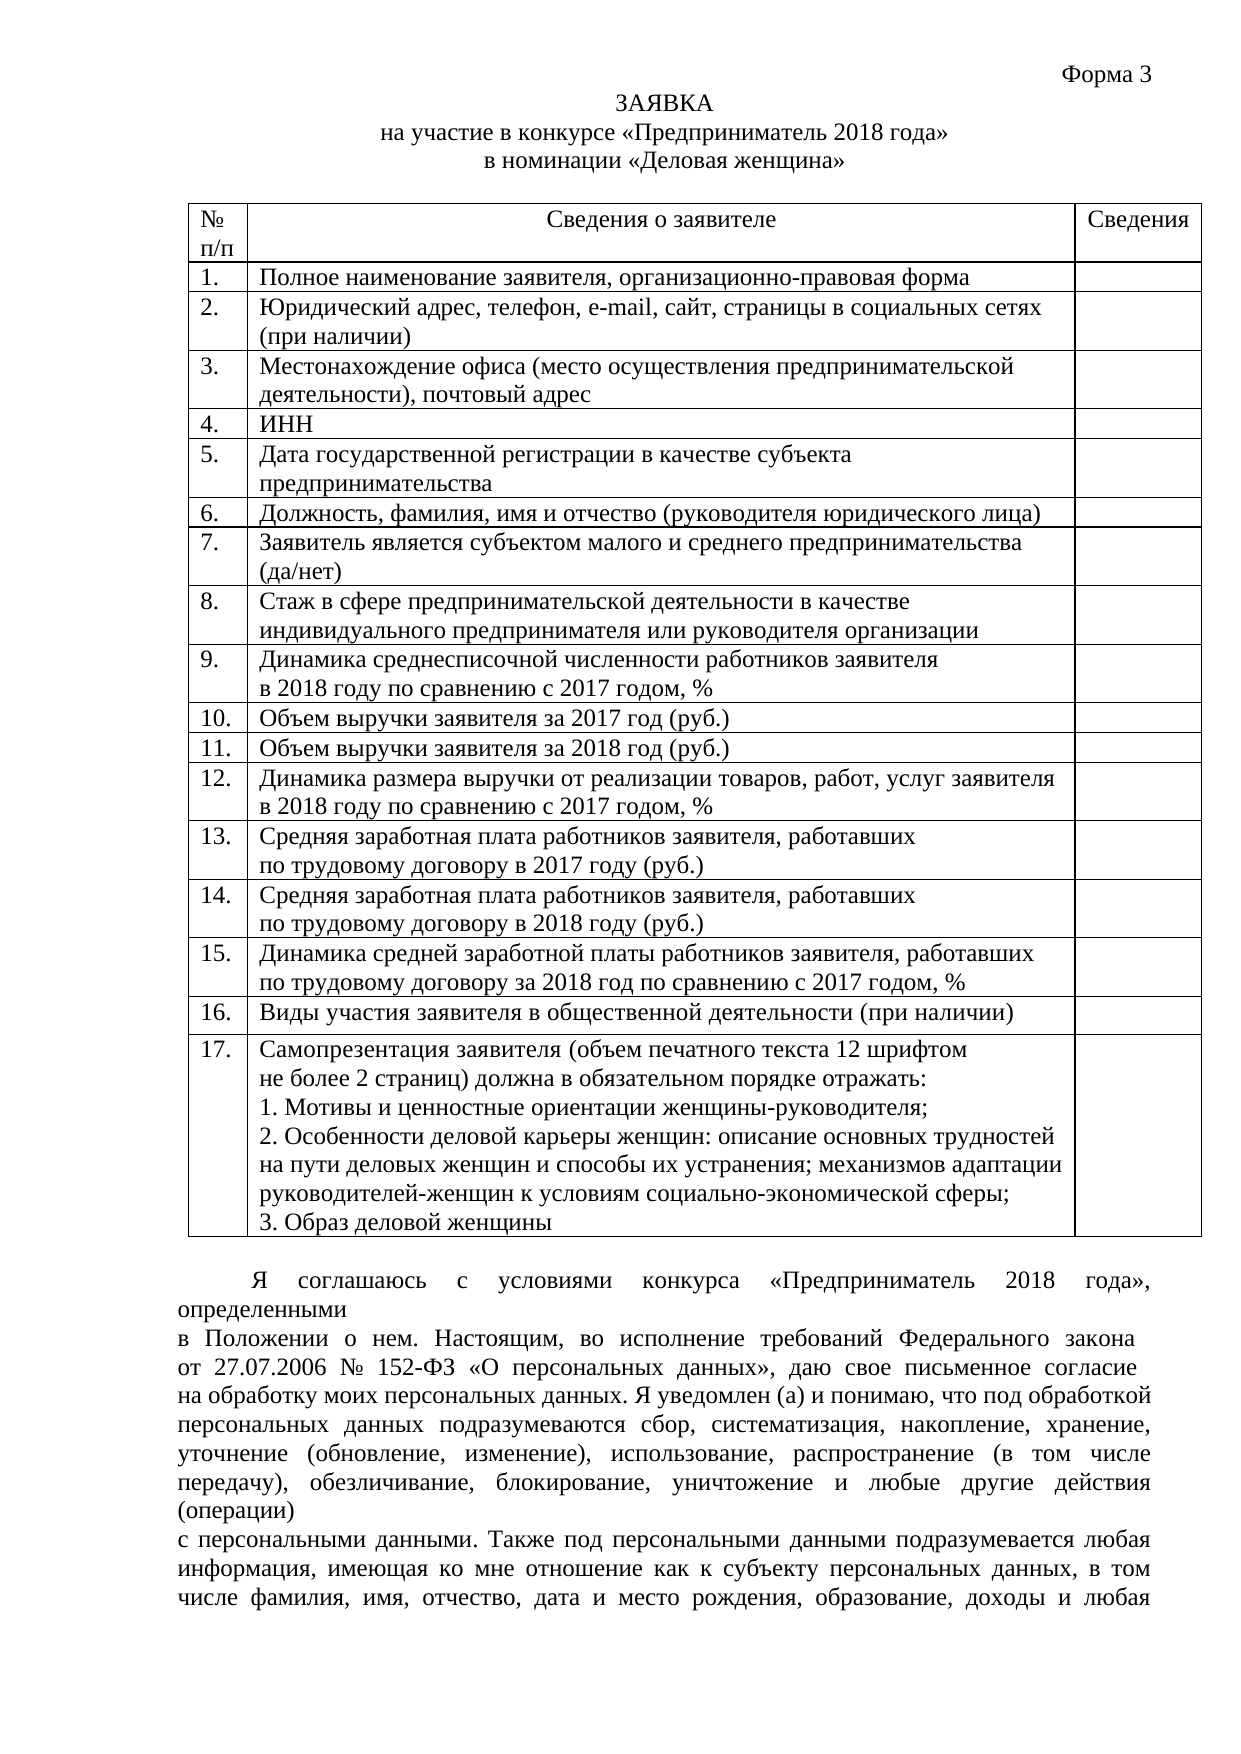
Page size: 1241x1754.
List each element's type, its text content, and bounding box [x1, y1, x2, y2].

table_cell [1076, 586, 1201, 643]
table_cell 10. [189, 703, 247, 732]
table_cell 4. [189, 409, 247, 438]
table_cell Самопрезентация заявителя (объем печатного текста 12 шрифтом не более 2 страниц) должна в обязательном порядке отражать: 1. Мотивы и ценностные ориентации женщины-руководителя; 2. Особенности деловой карьеры женщин: описание основных трудностей на пути деловых женщин и способы их устранения; механизмов адаптации руководителей-женщин к условиям социально-экономической сферы; 3. Образ деловой женщины [248, 1035, 1074, 1236]
table_cell 7. [189, 528, 247, 585]
table_cell ИНН [248, 409, 1074, 438]
table_cell Заявитель является субъектом малого и среднего предпринимательства (да/нет) [248, 528, 1074, 585]
table_cell 2. [189, 292, 247, 350]
table_cell [1076, 703, 1201, 732]
table_cell Средняя заработная плата работников заявителя, работавших по трудовому договору в 2018 году (руб.) [248, 880, 1074, 937]
text на участие в конкурсе «Предприниматель 2018 года» [177, 117, 1152, 145]
table_cell [1076, 528, 1201, 585]
table_cell 16. [189, 997, 247, 1033]
table_header № п/п [189, 204, 247, 261]
table_cell Динамика среднесписочной численности работников заявителя в 2018 году по сравнению с 2017 годом, % [248, 645, 1074, 702]
table_cell [1076, 263, 1201, 291]
table_cell 3. [189, 351, 247, 408]
table_cell 14. [189, 880, 247, 937]
table_cell 1. [189, 263, 247, 291]
table_header Сведения [1076, 204, 1201, 261]
table_cell 8. [189, 586, 247, 643]
table_cell Динамика размера выручки от реализации товаров, работ, услуг заявителя в 2018 году по сравнению с 2017 годом, % [248, 763, 1074, 820]
table_cell Дата государственной регистрации в качестве субъекта предпринимательства [248, 439, 1074, 497]
table_cell Объем выручки заявителя за 2017 год (руб.) [248, 703, 1074, 732]
table_cell Средняя заработная плата работников заявителя, работавших по трудовому договору в 2017 году (руб.) [248, 821, 1074, 879]
table_cell [1076, 997, 1201, 1033]
table_header Сведения о заявителе [248, 204, 1074, 261]
table_cell [1076, 938, 1201, 996]
table_cell Объем выручки заявителя за 2018 год (руб.) [248, 733, 1074, 762]
table_cell 6. [189, 498, 247, 526]
table_cell [1076, 821, 1201, 879]
text Форма 3 [177, 59, 1152, 88]
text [177, 1266, 1152, 1611]
table_cell 15. [189, 938, 247, 996]
table_cell [1076, 733, 1201, 762]
table_cell [1076, 498, 1201, 526]
table_cell [1076, 292, 1201, 350]
table_cell Полное наименование заявителя, организационно-правовая форма [248, 263, 1074, 291]
table_cell 5. [189, 439, 247, 497]
table_cell [1076, 1035, 1201, 1236]
text в номинации «Деловая женщина» [177, 145, 1152, 174]
table_cell Виды участия заявителя в общественной деятельности (при наличии) [248, 997, 1074, 1033]
table_cell [1076, 439, 1201, 497]
table_cell Местонахождение офиса (место осуществления предпринимательской деятельности), почтовый адрес [248, 351, 1074, 408]
text ЗАЯВКА [177, 88, 1152, 117]
table_cell 12. [189, 763, 247, 820]
table_cell 13. [189, 821, 247, 879]
table_cell Юридический адрес, телефон, e-mail, сайт, страницы в социальных сетях (при наличии) [248, 292, 1074, 350]
table_cell [1076, 645, 1201, 702]
table_cell [1076, 763, 1201, 820]
table_cell 11. [189, 733, 247, 762]
table_cell 9. [189, 645, 247, 702]
table_cell Должность, фамилия, имя и отчество (руководителя юридического лица) [248, 498, 1074, 526]
table_cell [1076, 880, 1201, 937]
table_cell Стаж в сфере предпринимательской деятельности в качестве индивидуального предпринимателя или руководителя организации [248, 586, 1074, 643]
table_cell Динамика средней заработной платы работников заявителя, работавших по трудовому договору за 2018 год по сравнению с 2017 годом, % [248, 938, 1074, 996]
table_cell [1076, 409, 1201, 438]
table_cell 17. [189, 1035, 247, 1236]
table_cell [1076, 351, 1201, 408]
